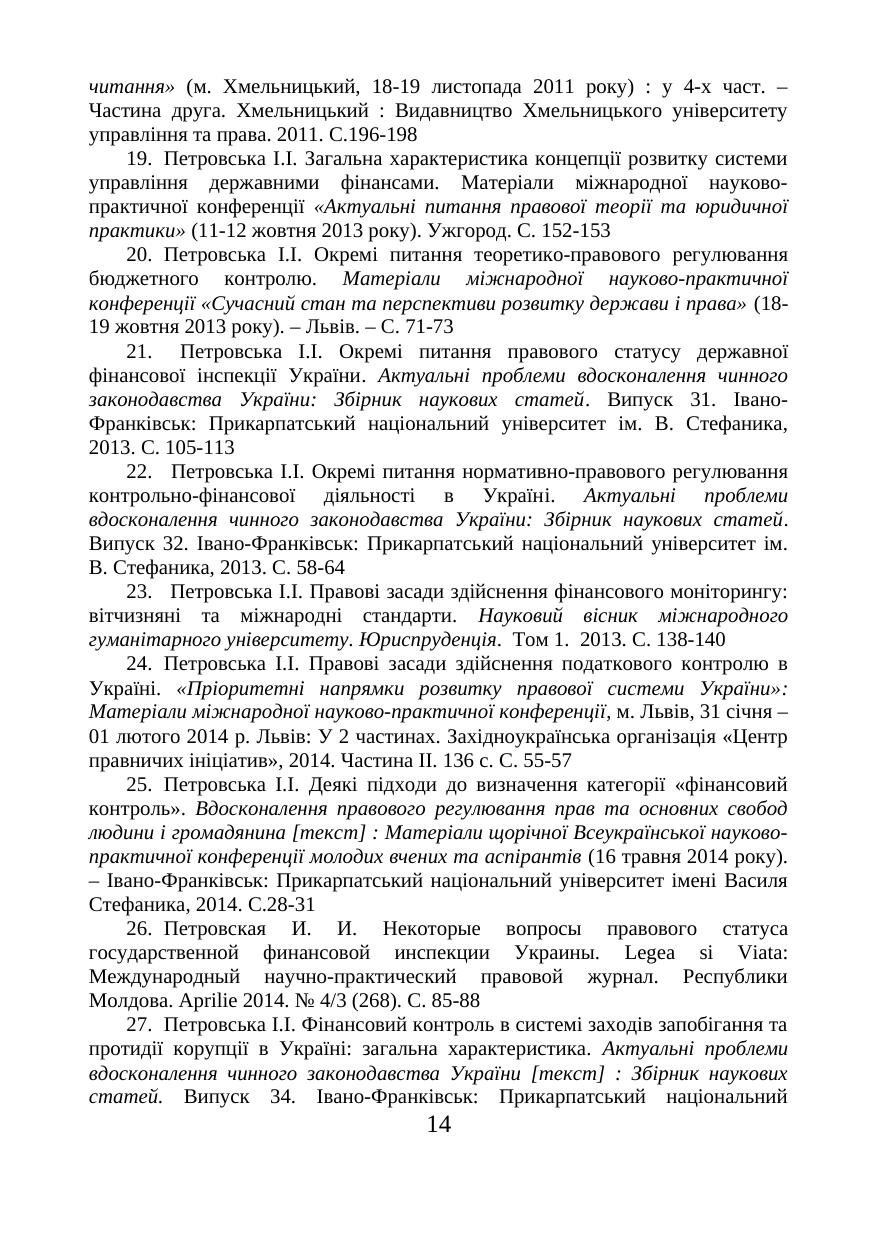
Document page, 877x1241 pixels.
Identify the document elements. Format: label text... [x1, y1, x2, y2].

list Петровська І.І. Окремі питання нормативно-правового регулювання контрольно-фінансової діяльності в Українi. Актуальні проблеми вдосконалення чинного законодавства України: Збірник наукових статей. Випуск 32. Івано-Франківськ: Прикарпатський національний університет ім. В. Стефаника, 2013. С. 58-64 [89, 459, 788, 579]
list Петровська І.І. Окремі питання теоретико-правового регулювання бюджетного контролю. Матеріали міжнародної науково-практичної конференції «Сучасний стан та перспективи розвитку держави і права» (18-19 жовтня 2013 року). – Львів. – С. 71-73 [89, 242, 788, 338]
list Петровська І.І. Деякі підходи до визначення категорії «фінансовий контроль». Вдосконалення правового регулювання прав та основних свобод людини і громадянина [текст] : Матеріали щорічної Всеукраїнської науково-практичної конференції молодих вчених та аспірантів (16 травня 2014 року). – Івано-Франківськ: Прикарпатський національний університет імені Василя Стефаника, 2014. С.28-31 [89, 772, 788, 916]
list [89, 1012, 788, 1108]
list Петровська І.І. Правові засади здійснення фінансового моніторингу: вітчизняні та міжнародні стандарти. Науковий вісник міжнародного гуманітарного університету. Юриспруденція. Том 1. 2013. С. 138-140 [89, 579, 788, 651]
list Петровская И. И. Некоторые вопросы правового статуса государственной финансовой инспекции Украины. Legea si Viata: Международный научно-практический правовой журнал. Республики Молдова. Aprilie 2014. № 4/3 (268). С. 85-88 [89, 916, 788, 1012]
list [89, 74, 788, 146]
list Петровська І.І. Окремі питання правового статусу державної фінансової інспекції України. Актуальні проблеми вдосконалення чинного законодавства України: Збірник наукових статей. Випуск 31. Івано-Франківськ: Прикарпатський національний університет ім. В. Стефаника, 2013. С. 105-113 [89, 338, 788, 459]
list Петровська І.І. Загальна характеристика концепції розвитку системи управління державними фінансами. Матеріали міжнародної науково-практичної конференції «Актуальні питання правової теорії та юридичної практики» (11-12 жовтня 2013 року). Ужгород. С. 152-153 [89, 146, 788, 242]
list Петровська І.І. Правові засади здійснення податкового контролю в Україні. «Пріоритетні напрямки розвитку правової системи України»: Матеріали міжнародної науково-практичної конференції, м. Львів, 31 січня – 01 лютого 2014 р. Львів: У 2 частинах. Західноукраїнська організація «Центр правничих ініціатив», 2014. Частина ІІ. 136 с. С. 55-57 [89, 651, 788, 772]
